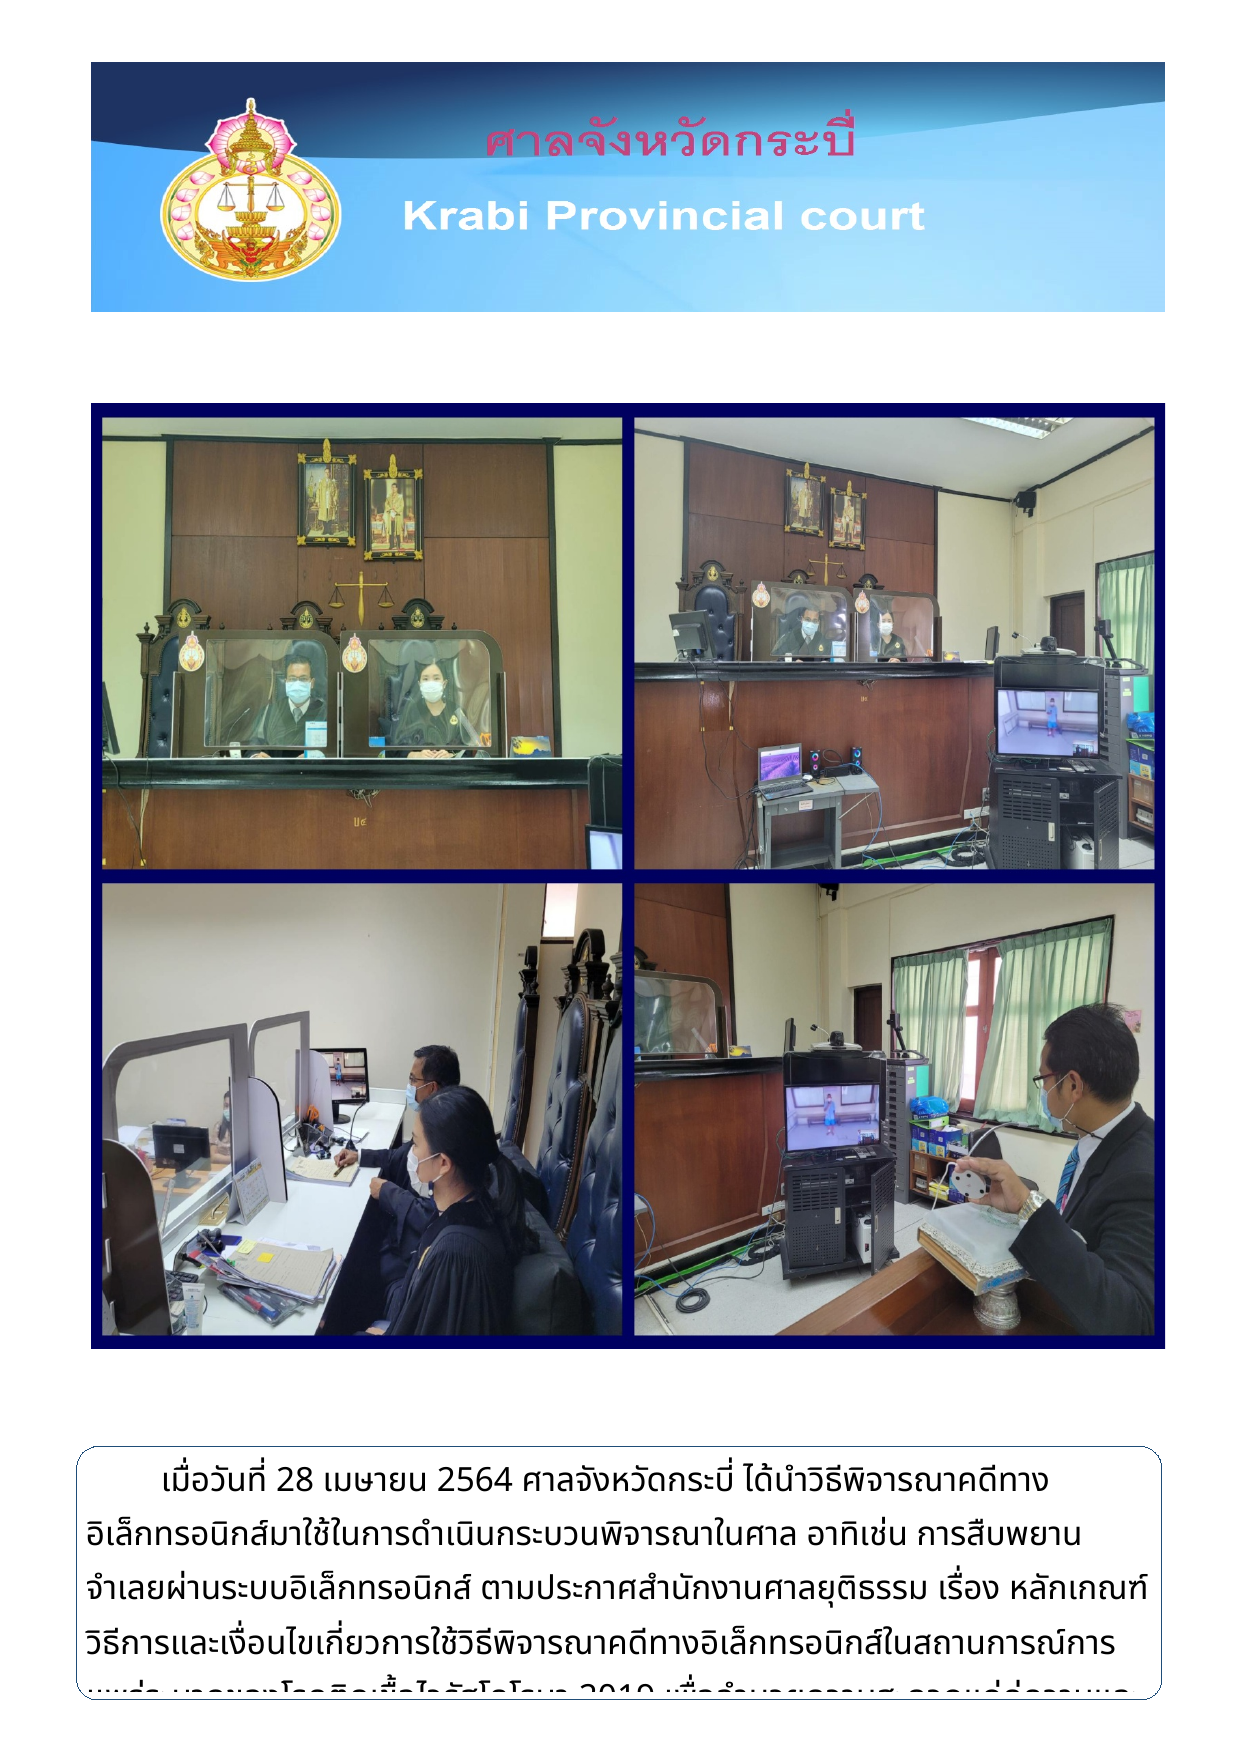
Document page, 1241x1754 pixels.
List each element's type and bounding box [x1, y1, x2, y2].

picture [91, 403, 1166, 1349]
picture [91, 62, 1165, 312]
